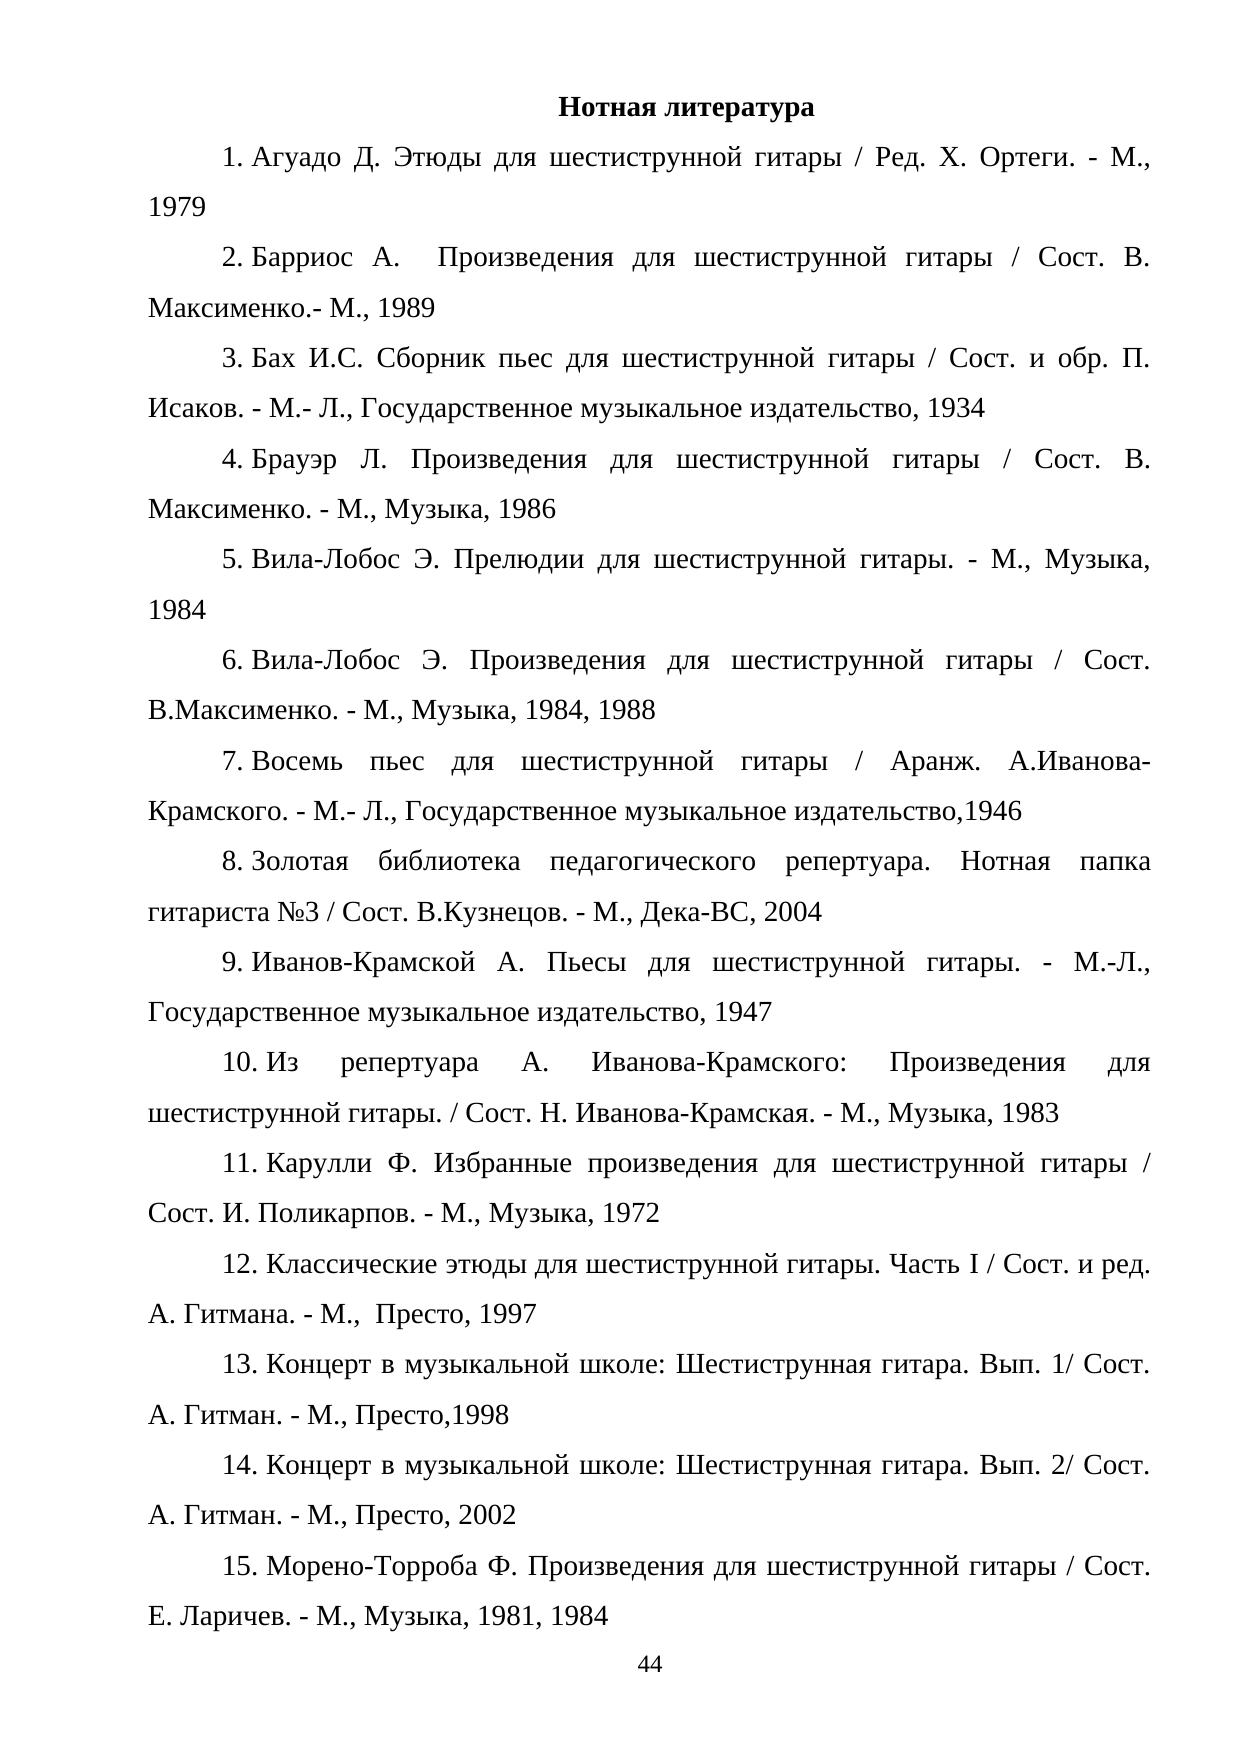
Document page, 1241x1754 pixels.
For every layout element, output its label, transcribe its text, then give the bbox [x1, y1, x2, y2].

list Концерт в музыкальной школе: Шестиструнная гитара. Вып. 1/ Сост. А. Гитман. - М., Престо,1998 [148, 1346, 1152, 1430]
list Барриос А. Произведения для шестиструнной гитары / Сост. В. Максименко.- М., 1989 [148, 239, 1152, 323]
list Бах И.С. Сборник пьес для шестиструнной гитары / Сост. и обр. П. Исаков. - М.- Л., Государственное музыкальное издательство, 1934 [148, 340, 1152, 424]
subtitle Нотная литература [148, 89, 1152, 122]
list Морено-Торроба Ф. Произведения для шестиструнной гитары / Сост. Е. Ларичев. - М., Музыка, 1981, 1984 [148, 1548, 1152, 1632]
list Вила-Лобос Э. Произведения для шестиструнной гитары / Сост. В.Максименко. - М., Музыка, 1984, 1988 [148, 642, 1152, 726]
list Агуадо Д. Этюды для шестиструнной гитары / Ред. Х. Ортеги. - М., 1979 [148, 139, 1152, 223]
list Вила-Лобос Э. Прелюдии для шестиструнной гитары. - М., Музыка, 1984 [148, 541, 1152, 625]
list Из репертуара А. Иванова-Крамского: Произведения для шестиструнной гитары. / Сост. Н. Иванова-Крамская. - М., Музыка, 1983 [148, 1044, 1152, 1128]
list Концерт в музыкальной школе: Шестиструнная гитара. Вып. 2/ Сост. А. Гитман. - М., Престо, 2002 [148, 1447, 1152, 1531]
list Иванов-Крамской А. Пьесы для шестиструнной гитары. - М.-Л., Государственное музыкальное издательство, 1947 [148, 944, 1152, 1028]
list Карулли Ф. Избранные произведения для шестиструнной гитары / Сост. И. Поликарпов. - М., Музыка, 1972 [148, 1145, 1152, 1229]
list Брауэр Л. Произведения для шестиструнной гитары / Сост. В. Максименко. - М., Музыка, 1986 [148, 441, 1152, 525]
list Классические этюды для шестиструнной гитары. Часть I / Сост. и ред. А. Гитмана. - М., Престо, 1997 [148, 1246, 1152, 1330]
list Восемь пьес для шестиструнной гитары / Аранж. А.Иванова-Крамского. - М.- Л., Государственное музыкальное издательство,1946 [148, 743, 1152, 827]
list Золотая библиотека педагогического репертуара. Нотная папка гитариста №3 / Сост. В.Кузнецов. - М., Дека-ВС, 2004 [148, 843, 1152, 927]
